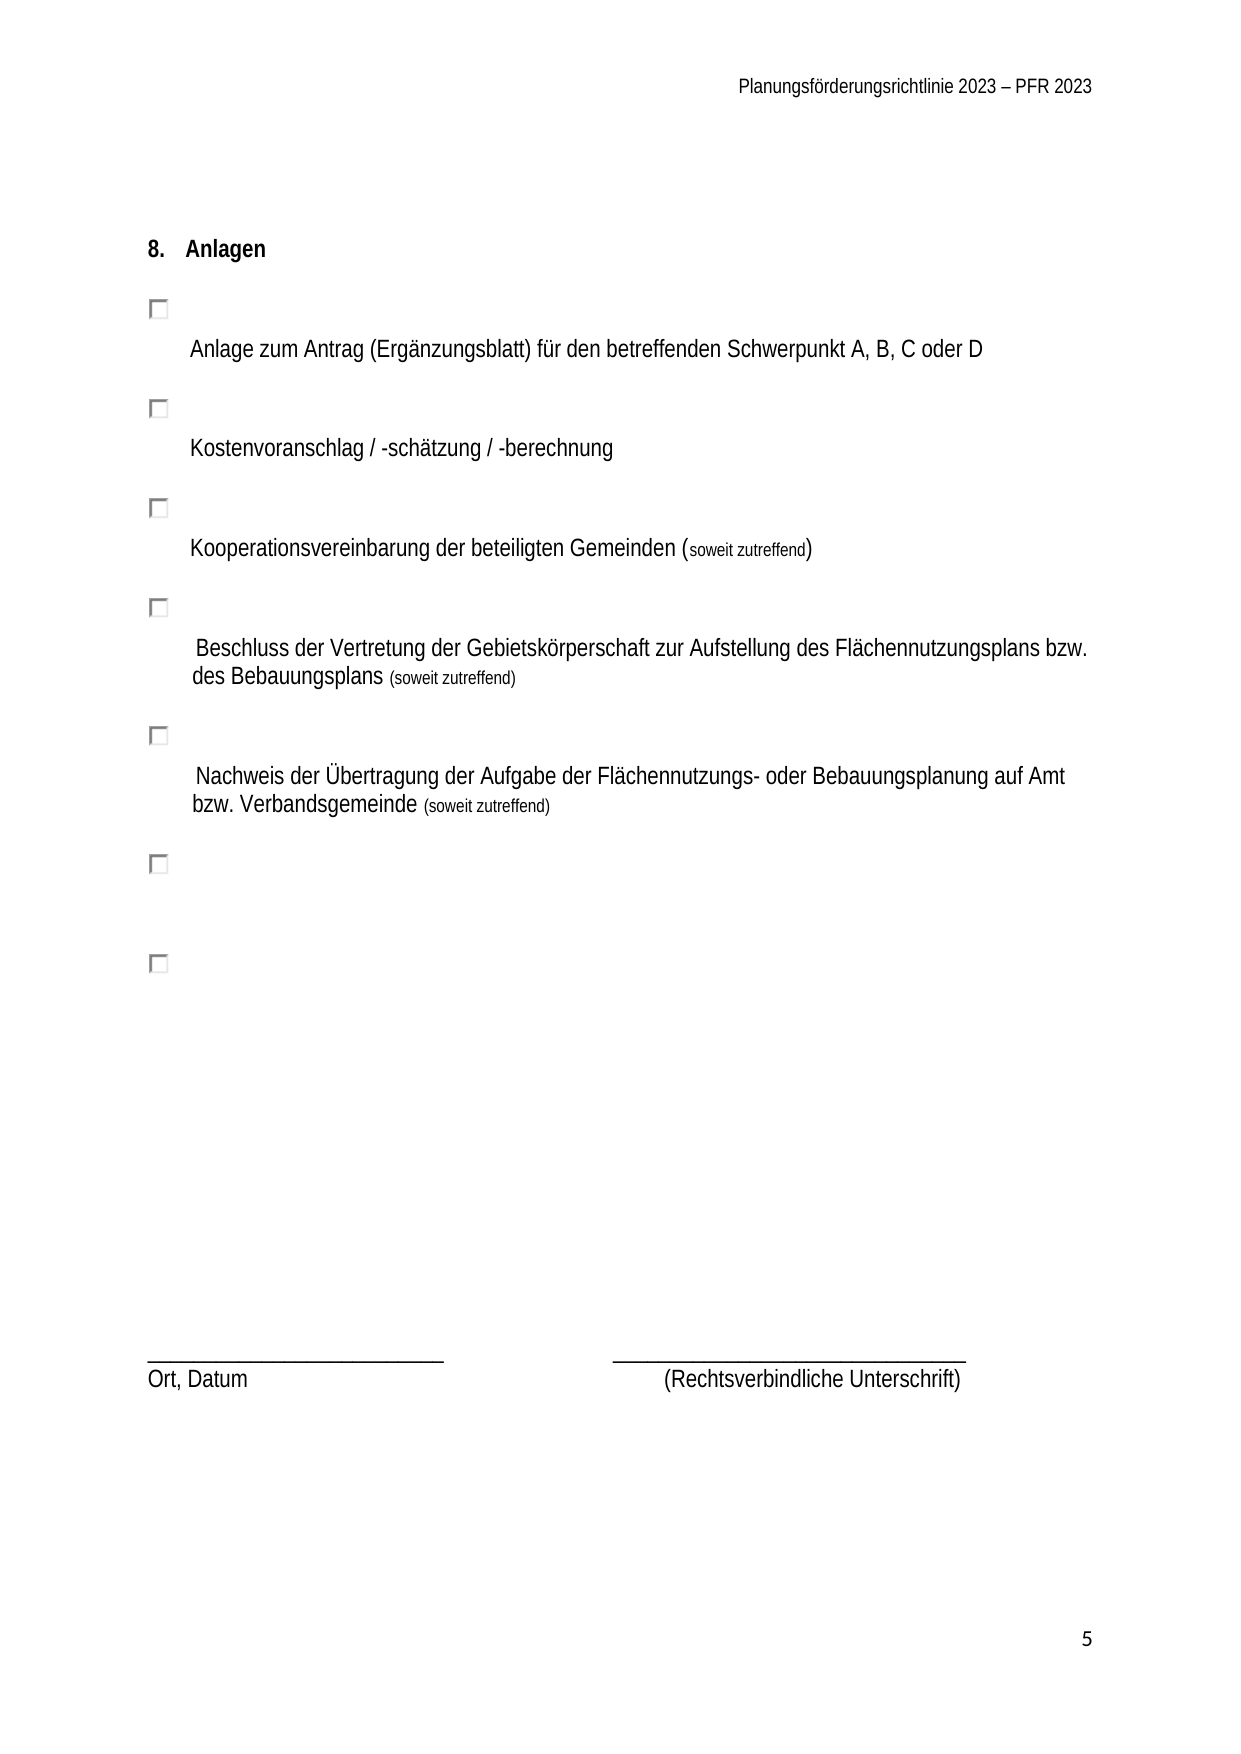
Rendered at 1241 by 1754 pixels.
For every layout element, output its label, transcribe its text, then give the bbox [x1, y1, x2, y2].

text Nachweis der Übertragung der Aufgabe der Flächennutzungs- oder Bebauungsplanung auf Amt bzw. Verbandsgemeinde (soweit zutreffend) [148, 719, 1092, 818]
text __________________________ _______________________________ [148, 1335, 1092, 1364]
text Kostenvoranschlag / -schätzung / -berechnung [148, 392, 1092, 462]
text Beschluss der Vertretung der Gebietskörperschaft zur Aufstellung des Flächennutzungsplans bzw. des Bebauungsplans (soweit zutreffend) [148, 591, 1092, 690]
text Kooperationsvereinbarung der beteiligten Gemeinden (soweit zutreffend) [148, 491, 1092, 562]
list Anlagen [148, 234, 1092, 263]
text Ort, Datum (Rechtsverbindliche Unterschrift) [148, 1364, 1092, 1393]
text Anlage zum Antrag (Ergänzungsblatt) für den betreffenden Schwerpunkt A, B, C oder D [148, 292, 1092, 362]
